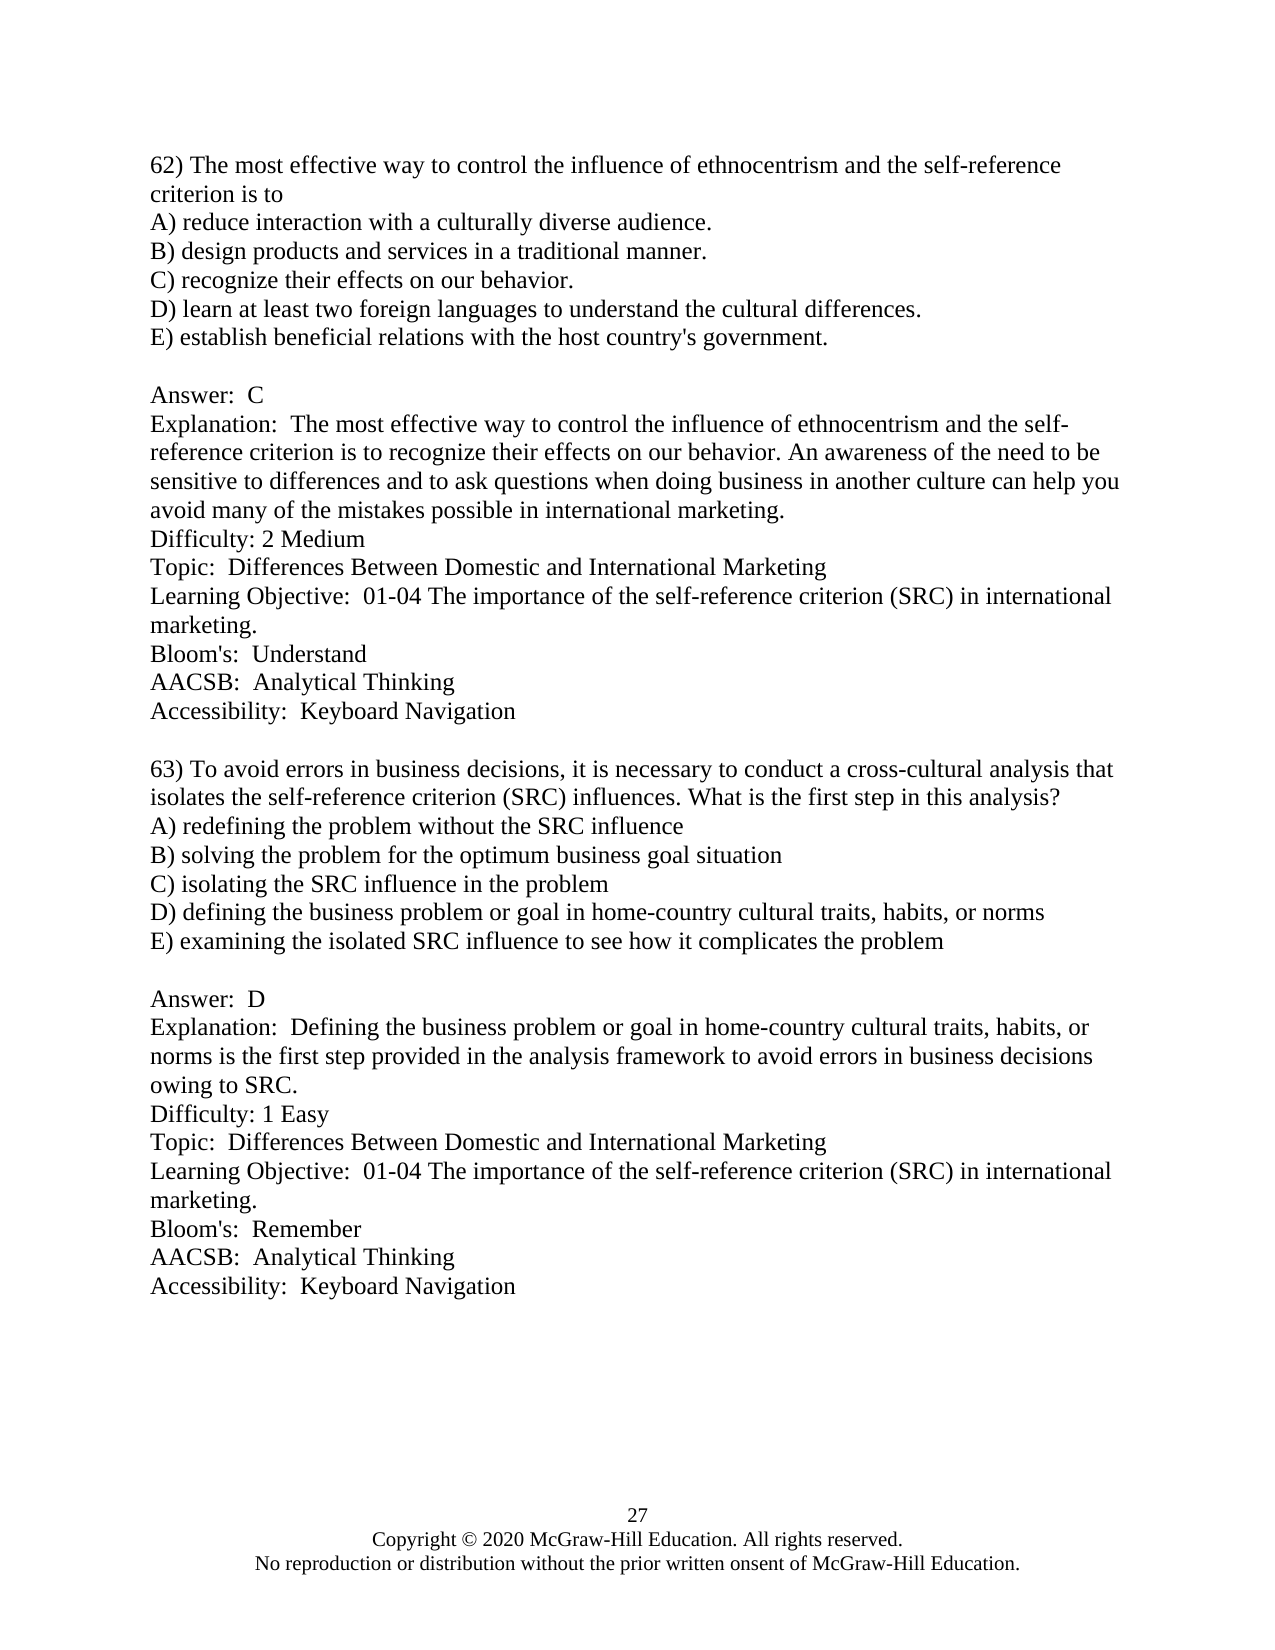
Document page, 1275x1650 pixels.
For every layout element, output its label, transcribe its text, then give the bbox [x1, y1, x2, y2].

text Accessibility: Keyboard Navigation [150, 696, 1125, 725]
text Bloom's: Understand [150, 639, 1125, 667]
text C) recognize their effects on our behavior. [150, 265, 1125, 294]
text E) establish beneficial relations with the host country's government. [150, 322, 1125, 351]
text D) learn at least two foreign languages to understand the cultural differences. [150, 294, 1125, 322]
text Bloom's: Remember [150, 1214, 1125, 1242]
text E) examining the isolated SRC influence to see how it complicates the problem [150, 926, 1125, 955]
text Explanation: The most effective way to control the influence of ethnocentrism and the self-reference criterion is to recognize their effects on our behavior. An awareness of the need to be sensitive to differences and to ask questions when doing business in another culture can help you avoid many of the mistakes possible in international marketing. [150, 409, 1125, 524]
text Answer: C [150, 380, 1125, 409]
text A) reduce interaction with a culturally diverse audience. [150, 207, 1125, 236]
text D) defining the business problem or goal in home-country cultural traits, habits, or norms [150, 897, 1125, 926]
text Topic: Differences Between Domestic and International Marketing [150, 552, 1125, 581]
text Explanation: Defining the business problem or goal in home-country cultural traits, habits, or norms is the first step provided in the analysis framework to avoid errors in business decisions owing to SRC. [150, 1012, 1125, 1099]
text Difficulty: 1 Easy [150, 1099, 1125, 1127]
text Difficulty: 2 Medium [150, 524, 1125, 552]
text Answer: D [150, 984, 1125, 1012]
text Accessibility: Keyboard Navigation [150, 1271, 1125, 1300]
text 62) The most effective way to control the influence of ethnocentrism and the self-reference criterion is to [150, 150, 1125, 207]
text 63) To avoid errors in business decisions, it is necessary to conduct a cross-cultural analysis that isolates the self-reference criterion (SRC) influences. What is the first step in this analysis? [150, 754, 1125, 811]
text Learning Objective: 01-04 The importance of the self-reference criterion (SRC) in international marketing. [150, 1156, 1125, 1214]
text AACSB: Analytical Thinking [150, 1242, 1125, 1271]
text B) design products and services in a traditional manner. [150, 236, 1125, 265]
text Learning Objective: 01-04 The importance of the self-reference criterion (SRC) in international marketing. [150, 581, 1125, 639]
text A) redefining the problem without the SRC influence [150, 811, 1125, 840]
text C) isolating the SRC influence in the problem [150, 869, 1125, 897]
text AACSB: Analytical Thinking [150, 667, 1125, 696]
text B) solving the problem for the optimum business goal situation [150, 840, 1125, 869]
text Topic: Differences Between Domestic and International Marketing [150, 1127, 1125, 1156]
